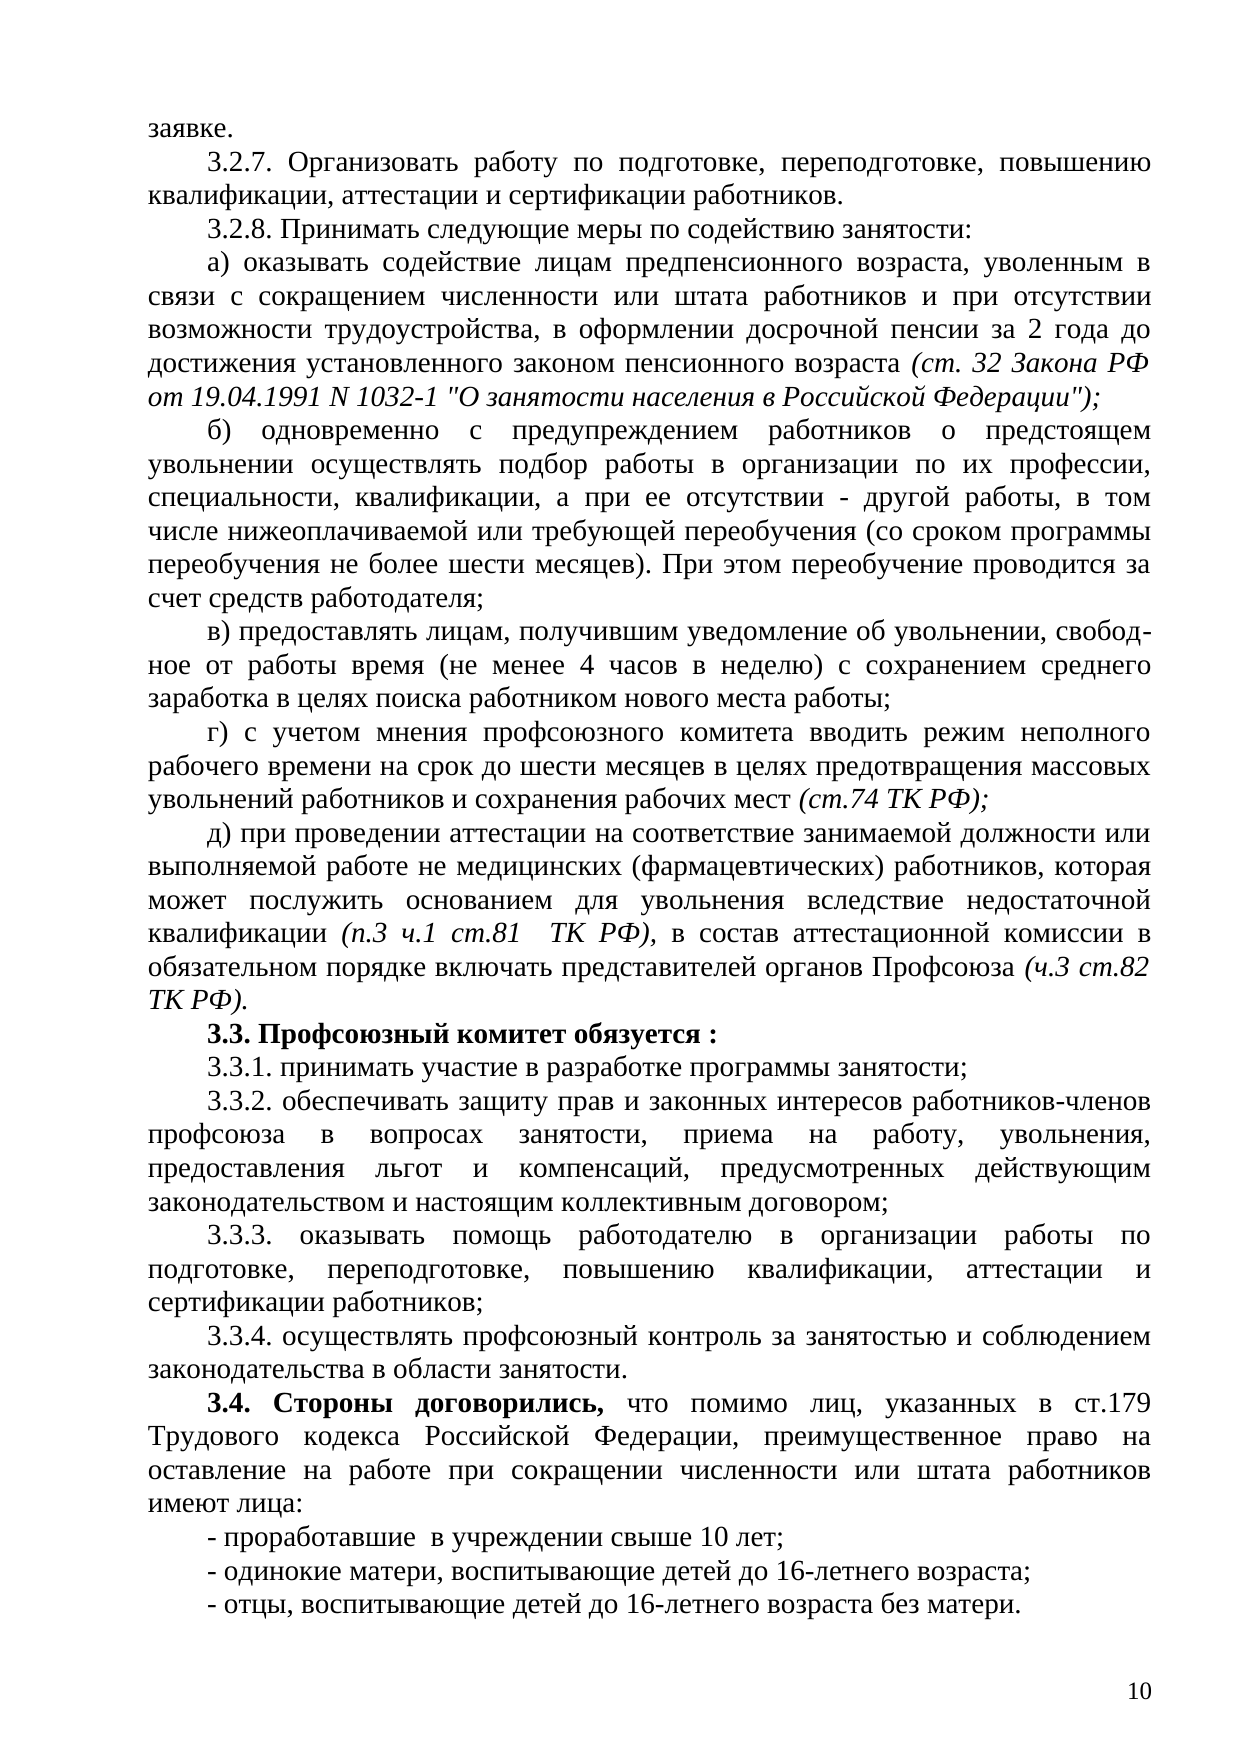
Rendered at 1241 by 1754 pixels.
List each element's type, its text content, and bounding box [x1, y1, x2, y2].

text 3.3.1. принимать участие в разработке программы занятости; [148, 1049, 1152, 1083]
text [148, 110, 1152, 144]
text 3.4. Стороны договорились, что помимо лиц, указанных в ст.179 Трудового кодекса Российской Федерации, преимущественное право на оставление на работе при сокращении численности или штата работников имеют лица: [148, 1385, 1152, 1519]
text - отцы, воспитывающие детей до 16-летнего возраста без матери. [148, 1586, 1152, 1620]
text 3.3. Профсоюзный комитет обязуется : [148, 1016, 1152, 1049]
text б) одновременно с предупреждением работников о предстоящем увольнении осуществлять подбор работы в организации по их профессии, специальности, квалификации, а при ее отсутствии - другой работы, в том числе нижеоплачиваемой или требующей переобучения (со сроком программы переобучения не более шести месяцев). При этом переобучение проводится за счет средств работодателя; [148, 412, 1152, 613]
text 3.3.3. оказывать помощь работодателю в организации работы по подготовке, переподготовке, повышению квалификации, аттестации и сертификации работников; [148, 1217, 1152, 1318]
text а) оказывать содействие лицам предпенсионного возраста, уволенным в связи с сокращением численности или штата работников и при отсутствии возможности трудоустройства, в оформлении досрочной пенсии за 2 года до достижения установленного законом пенсионного возраста (ст. 32 Закона РФ от 19.04.1991 N 1032-1 "О занятости населения в Российской Федерации"); [148, 244, 1152, 412]
text г) с учетом мнения профсоюзного комитета вводить режим неполного рабочего времени на срок до шести месяцев в целях предотвращения массовых увольнений работников и сохранения рабочих мест (ст.74 ТК РФ); [148, 714, 1152, 815]
text - одинокие матери, воспитывающие детей до 16-летнего возраста; [148, 1553, 1152, 1586]
text 3.2.8. Принимать следующие меры по содействию занятости: [148, 211, 1152, 244]
text 3.3.2. обеспечивать защиту прав и законных интересов работников-членов профсоюза в вопросах занятости, приема на работу, увольнения, предоставления льгот и компенсаций, предусмотренных действующим законодательством и настоящим коллективным договором; [148, 1083, 1152, 1217]
text - проработавшие в учреждении свыше 10 лет; [148, 1519, 1152, 1553]
text д) при проведении аттестации на соответствие занимаемой должности или выполняемой работе не медицинских (фармацевтических) работников, которая может послужить основанием для увольнения вследствие недостаточной квалификации (п.3 ч.1 ст.81 ТК РФ), в состав аттестационной комиссии в обязательном порядке включать представителей органов Профсоюза (ч.3 ст.82 ТК РФ). [148, 815, 1152, 1016]
text 3.3.4. осуществлять профсоюзный контроль за занятостью и соблюдением законодательства в области занятости. [148, 1318, 1152, 1385]
text в) предоставлять лицам, получившим уведомление об увольнении, свободное от работы время (не менее 4 часов в неделю) с сохранением среднего заработка в целях поиска работником нового места работы; [148, 613, 1152, 714]
text 3.2.7. Организовать работу по подготовке, переподготовке, повышению квалификации, аттестации и сертификации работников. [148, 144, 1152, 211]
